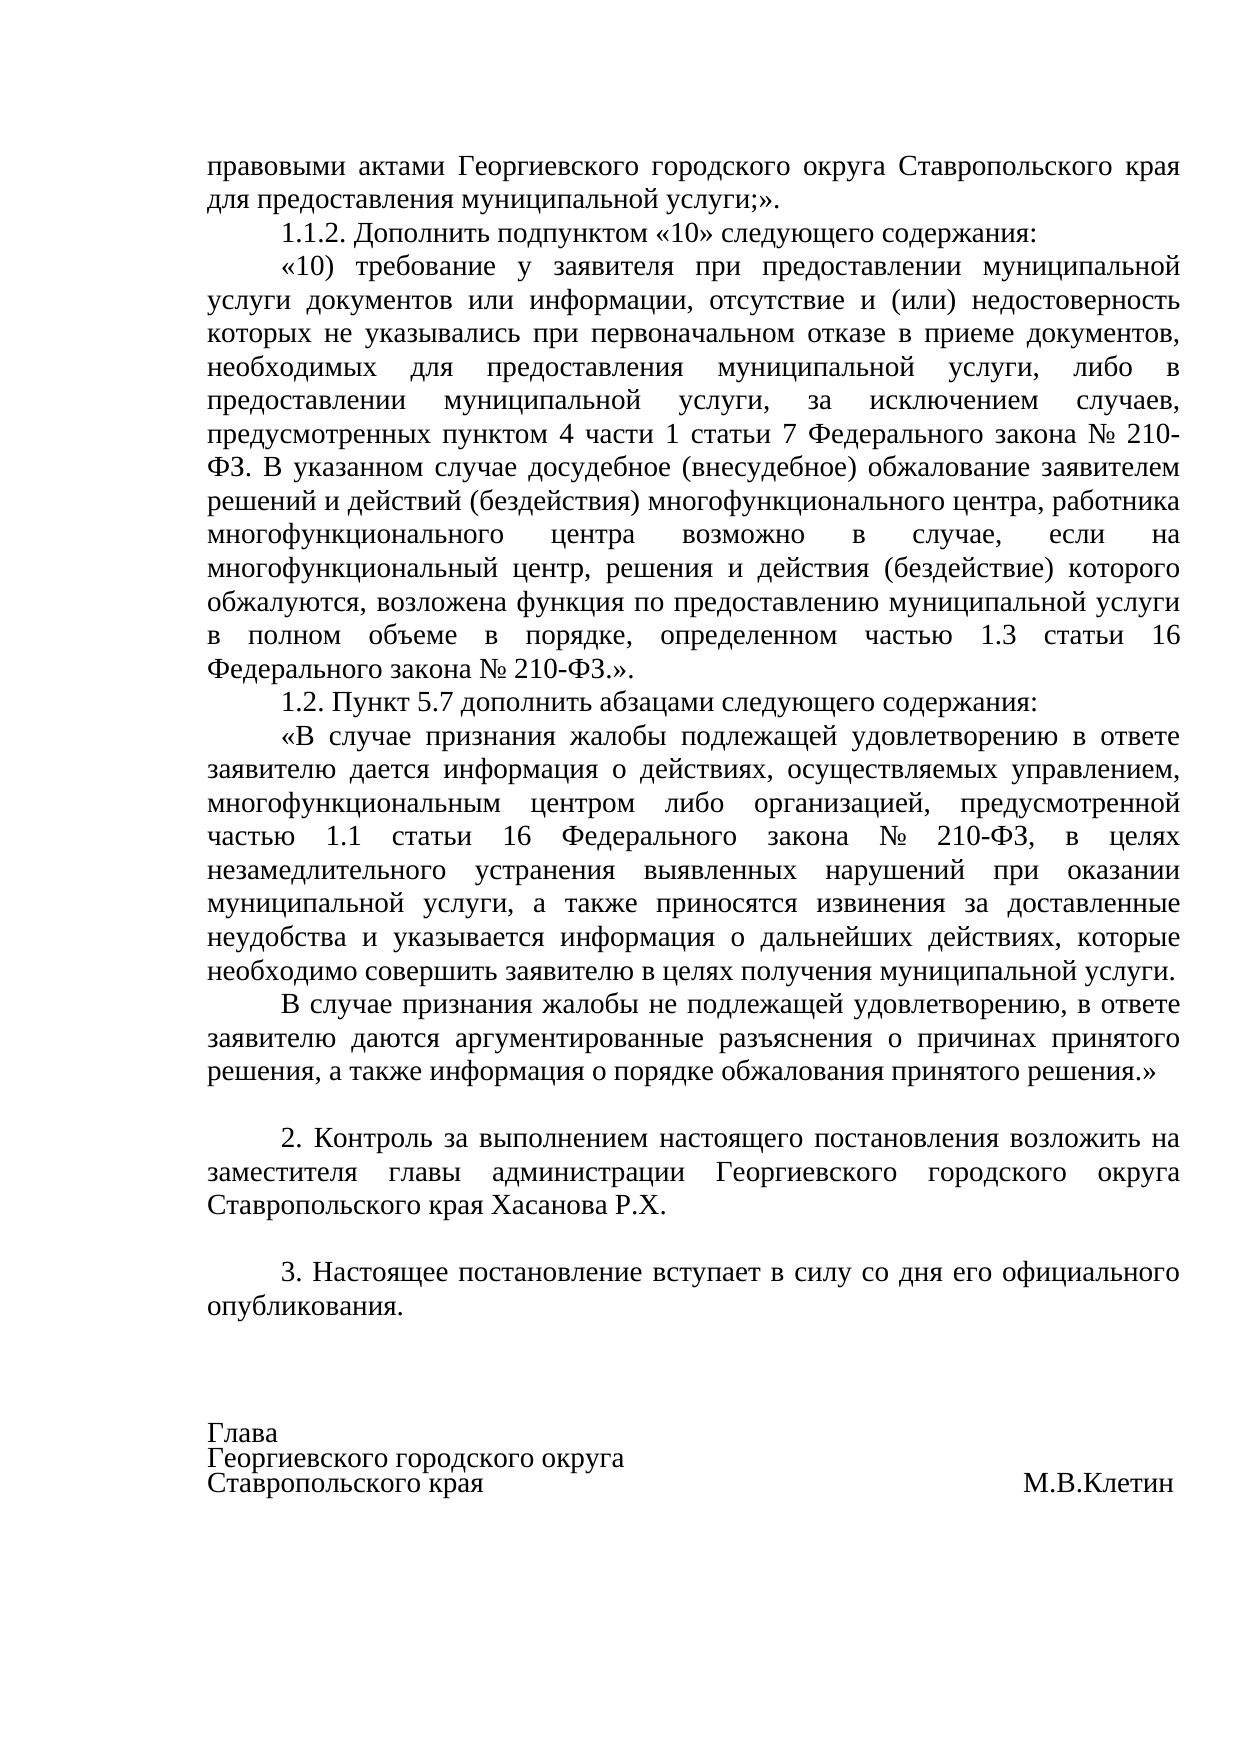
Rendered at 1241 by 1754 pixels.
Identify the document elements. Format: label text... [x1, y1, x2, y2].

text Глава [207, 1422, 1181, 1447]
text 1.1.2. Дополнить подпунктом «10» следующего содержания: [207, 215, 1181, 248]
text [207, 148, 1181, 215]
text «10) требование у заявителя при предоставлении муниципальной услуги документов или информации, отсутствие и (или) недостоверность которых не указывались при первоначальном отказе в приеме документов, необходимых для предоставления муниципальной услуги, либо в предоставлении муниципальной услуги, за исключением случаев, предусмотренных пунктом 4 части 1 статьи 7 Федерального закона № 210-ФЗ. В указанном случае досудебное (внесудебное) обжалование заявителем решений и действий (бездействия) многофункционального центра, работника многофункционального центра возможно в случае, если на многофункциональный центр, решения и действия (бездействие) которого обжалуются, возложена функция по предоставлению муниципальной услуги в полном объеме в порядке, определенном частью 1.3 статьи 16 Федерального закона № 210-ФЗ.». [207, 248, 1181, 684]
text Ставропольского края М.В.Клетин [207, 1472, 1181, 1497]
text 2. Контроль за выполнением настоящего постановления возложить на заместителя главы администрации Георгиевского городского округа Ставропольского края Хасанова Р.Х. [207, 1120, 1181, 1221]
text 1.2. Пункт 5.7 дополнить абзацами следующего содержания: [207, 684, 1181, 718]
text «В случае признания жалобы подлежащей удовлетворению в ответе заявителю дается информация о действиях, осуществляемых управлением, многофункциональным центром либо организацией, предусмотренной частью 1.1 статьи 16 Федерального закона № 210-ФЗ, в целях незамедлительного устранения выявленных нарушений при оказании муниципальной услуги, а также приносятся извинения за доставленные неудобства и указывается информация о дальнейших действиях, которые необходимо совершить заявителю в целях получения муниципальной услуги. [207, 718, 1181, 986]
text Георгиевского городского округа [207, 1447, 1181, 1472]
text В случае признания жалобы не подлежащей удовлетворению, в ответе заявителю даются аргументированные разъяснения о причинах принятого решения, а также информация о порядке обжалования принятого решения.» [207, 986, 1181, 1087]
text 3. Настоящее постановление вступает в силу со дня его официального опубликования. [207, 1254, 1181, 1322]
